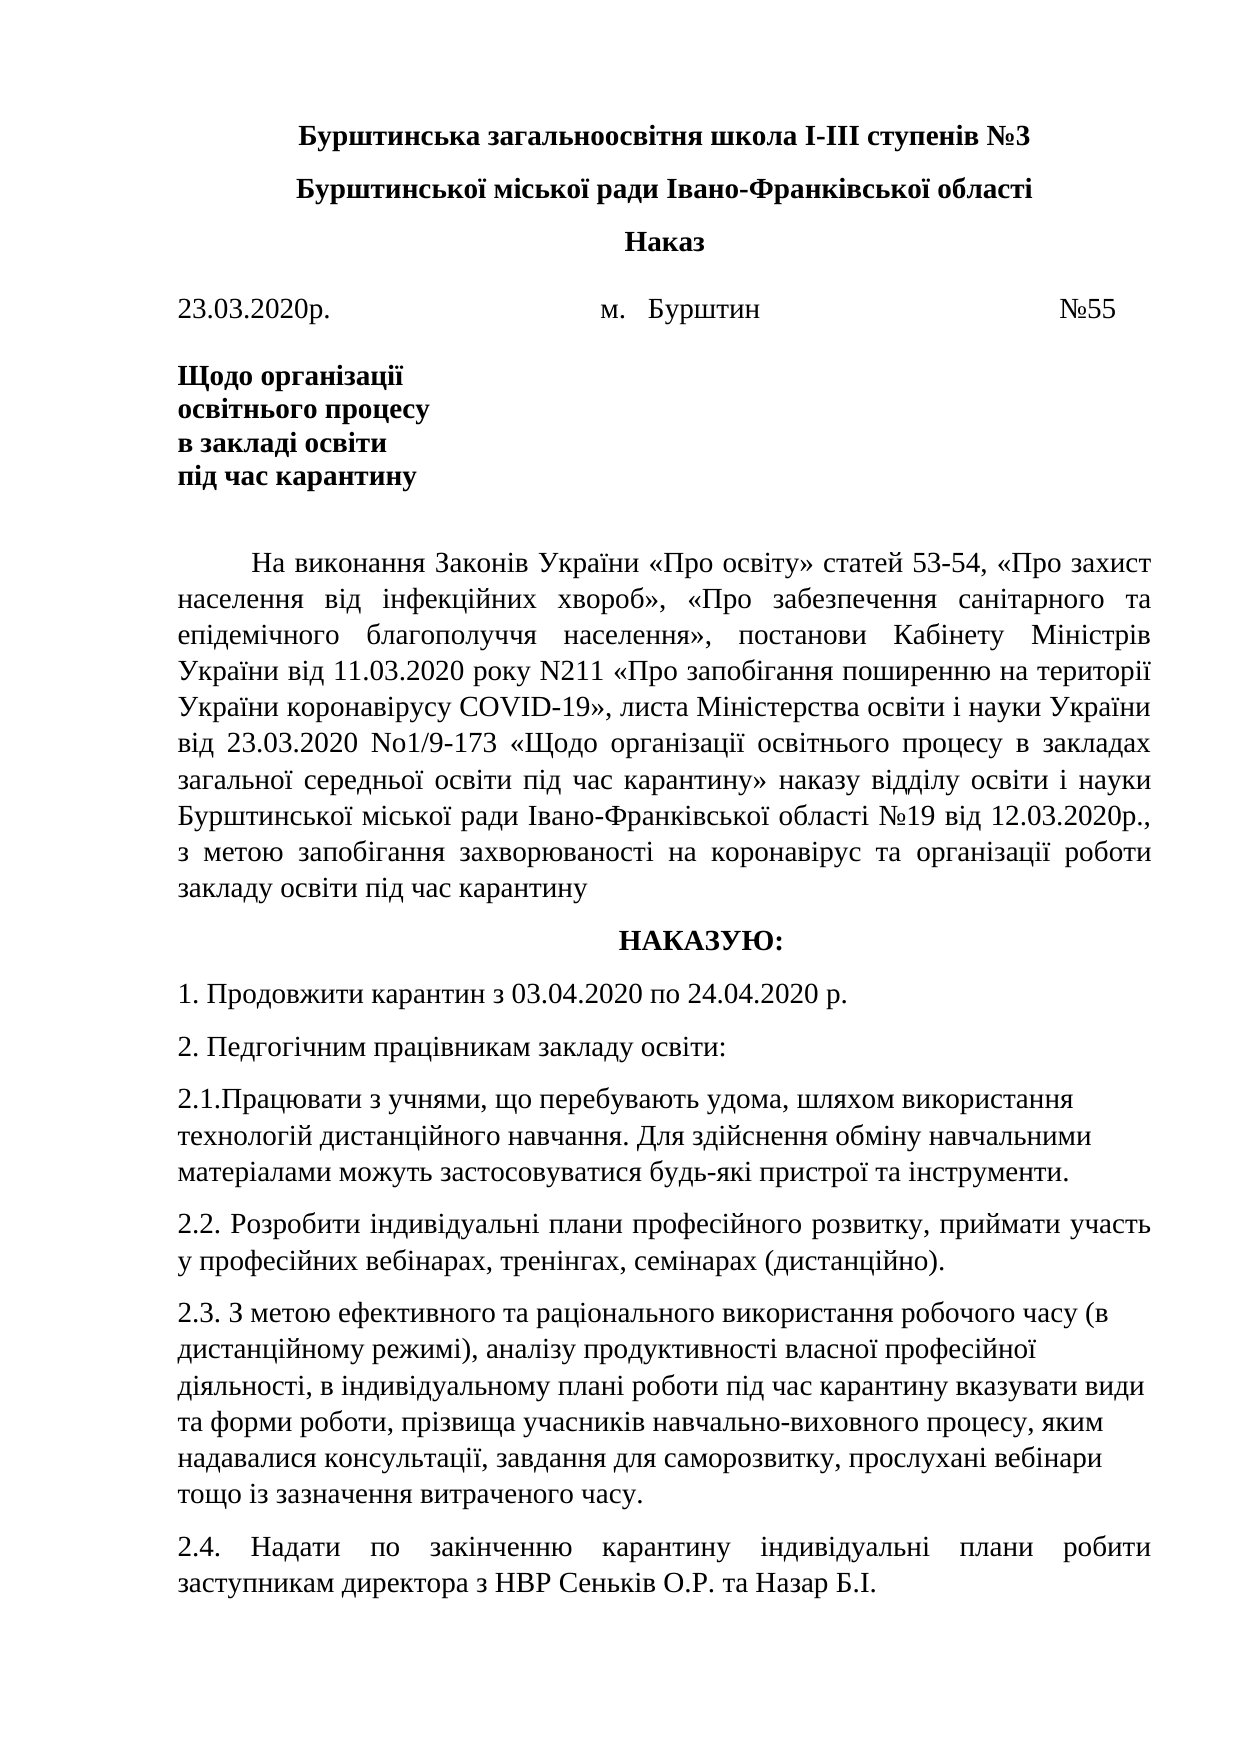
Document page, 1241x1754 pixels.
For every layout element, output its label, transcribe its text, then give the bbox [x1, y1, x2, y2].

text НАКАЗУЮ: [177, 923, 1152, 957]
text На виконання Законів України «Про освіту» статей 53-54, «Про захист населення від інфекційних хвороб», «Про забезпечення санітарного та епідемічного благополуччя населення», постанови Кабінету Міністрів України від 11.03.2020 року N211 «Про запобігання поширенню на території України коронавірусу COVID-19», листа Міністерства освіти і науки України від 23.03.2020 No1/9-173 «Щодо організації освітнього процесу в закладах загальної середньої освіти під час карантину» наказу відділу освіти і науки Бурштинської міської ради Івано-Франківської області №19 від 12.03.2020р., з метою запобігання захворюваності на коронавірус та організації роботи закладу освіти під час карантину [177, 545, 1152, 904]
text 1. Продовжити карантин з 03.04.2020 по 24.04.2020 р. [177, 976, 1152, 1009]
text 2.2. Розробити індивідуальні плани професійного розвитку, приймати участь у професійних вебінарах, тренінгах, семінарах (дистанційно). [177, 1207, 1152, 1276]
text Наказ [177, 224, 1152, 257]
text Бурштинська загальноосвітня школа І-ІІІ ступенів №3 [177, 118, 1152, 152]
text 2.4. Надати по закінченню карантину індивідуальні плани робити заступникам директора з НВР Сеньків О.Р. та Назар Б.І. [177, 1529, 1152, 1599]
text освітнього процесу [177, 391, 1152, 425]
text під час карантину [177, 458, 1152, 492]
text 2.1.Працювати з учнями, що перебувають удома, шляхом використання технологій дистанційного навчання. Для здійснення обміну навчальними матеріалами можуть застосовуватися будь-які пристрої та інструменти. [177, 1081, 1152, 1187]
text Щодо організації [177, 358, 1152, 391]
text Бурштинської міської ради Івано-Франківської області [177, 171, 1152, 204]
text в закладі освіти [177, 425, 1152, 458]
text 23.03.2020р. м. Бурштин №55 [177, 291, 1152, 324]
text 2.3. З метою ефективного та раціонального використання робочого часу (в дистанційному режимі), аналізу продуктивності власної професійної діяльності, в індивідуальному плані роботи під час карантину вказувати види та форми роботи, прізвища учасників навчально-виховного процесу, яким надавалися консультації, завдання для саморозвитку, прослухані вебінари тощо із зазначення витраченого часу. [177, 1296, 1152, 1510]
text 2. Педгогічним працівникам закладу освіти: [177, 1029, 1152, 1062]
